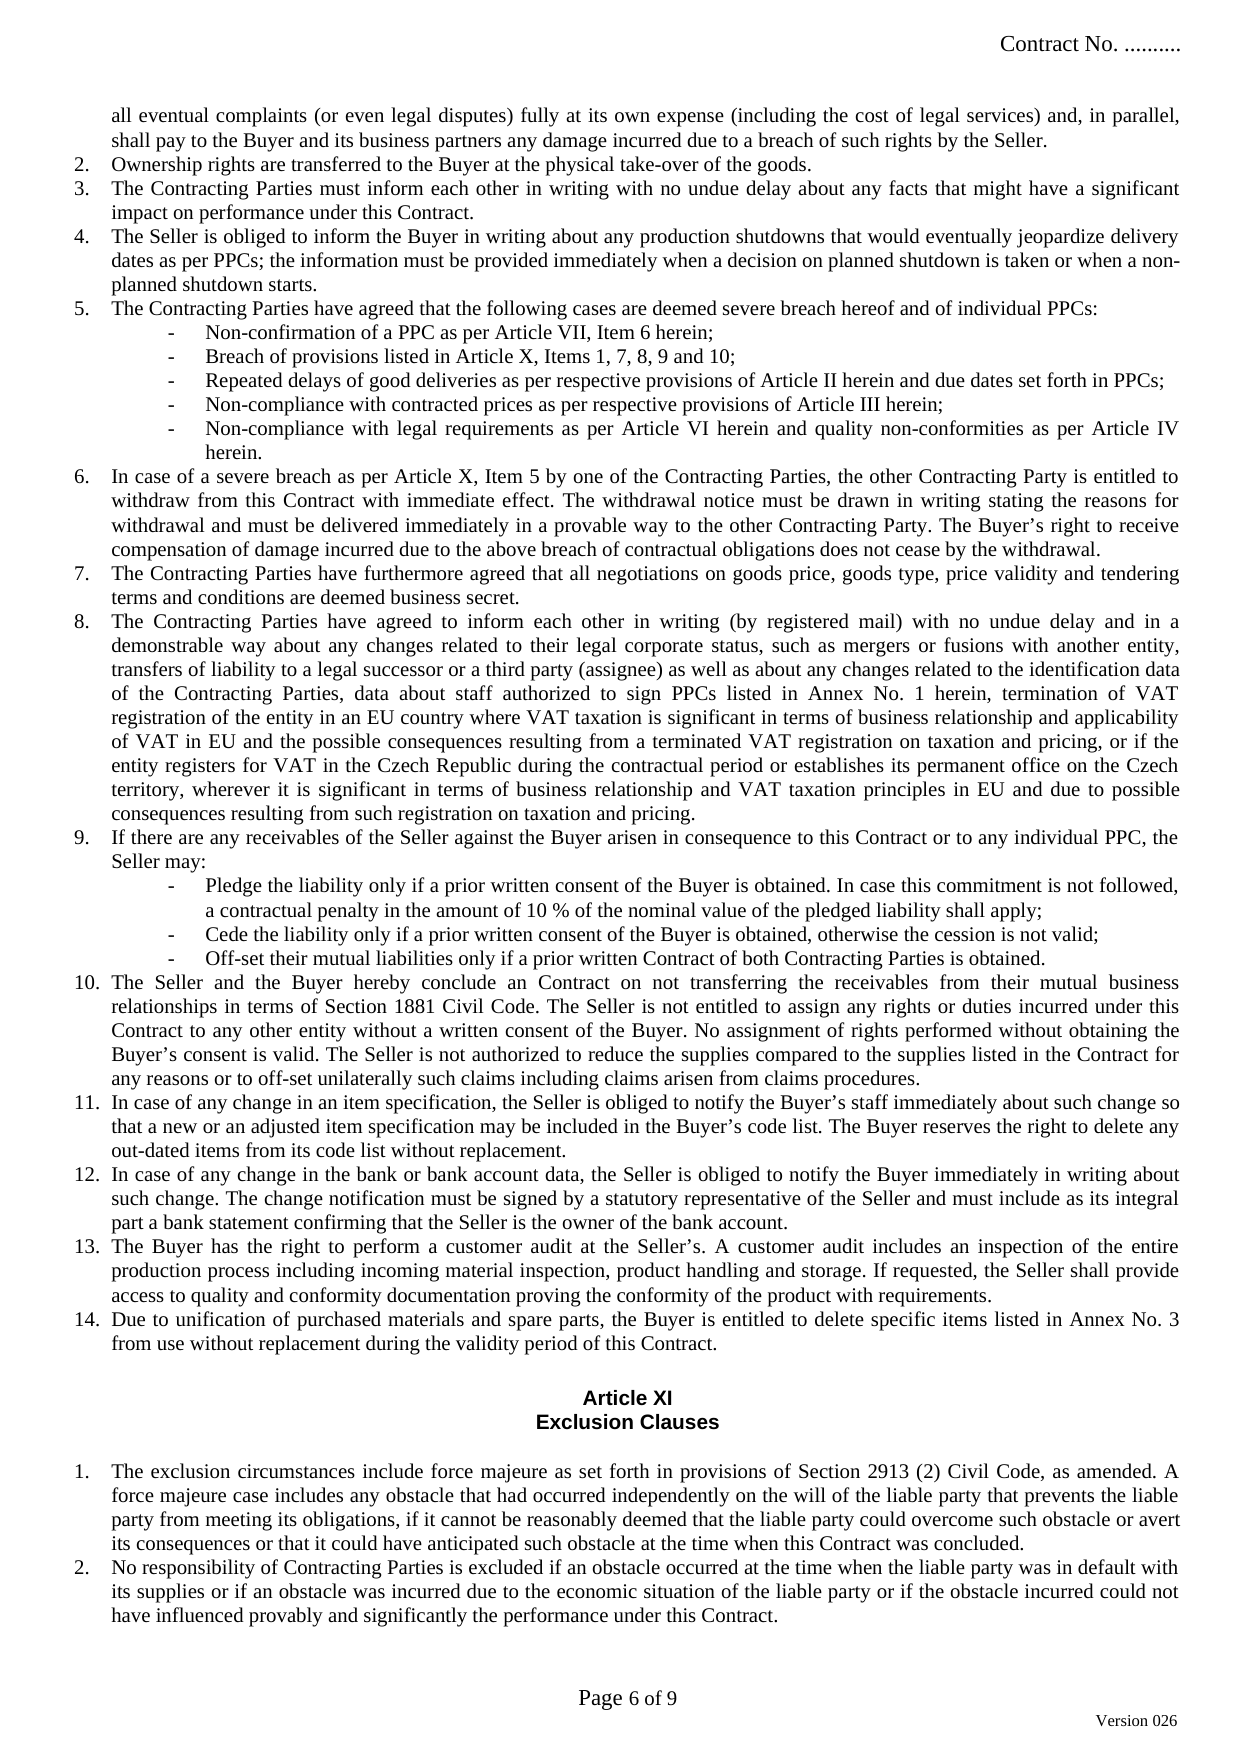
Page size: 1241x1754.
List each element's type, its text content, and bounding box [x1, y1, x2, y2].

list No responsibility of Contracting Parties is excluded if an obstacle occurred at the time when the liable party was in default with its supplies or if an obstacle was incurred due to the economic situation of the liable party or if the obstacle incurred could not have influenced provably and significantly the performance under this Contract. [74, 1555, 1181, 1627]
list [74, 103, 1181, 152]
list The Contracting Parties have furthermore agreed that all negotiations on goods price, goods type, price validity and tendering terms and conditions are deemed business secret. [74, 561, 1181, 609]
list Ownership rights are transferred to the Buyer at the physical take-over of the goods. [74, 152, 1181, 176]
list The Contracting Parties have agreed that the following cases are deemed severe breach hereof and of individual PPCs: [74, 296, 1181, 320]
list The Seller is obliged to inform the Buyer in writing about any production shutdowns that would eventually jeopardize delivery dates as per PPCs; the information must be provided immediately when a decision on planned shutdown is taken or when a non-planned shutdown starts. [74, 224, 1181, 296]
list The Contracting Parties must inform each other in writing with no undue delay about any facts that might have a significant impact on performance under this Contract. [74, 176, 1181, 224]
list Non-compliance with legal requirements as per Article VI herein and quality non-conformities as per Article IV herein. [168, 416, 1181, 464]
text Article XI Exclusion Clauses [74, 1386, 1181, 1434]
list Repeated delays of good deliveries as per respective provisions of Article II herein and due dates set forth in PPCs; [168, 368, 1181, 392]
list Cede the liability only if a prior written consent of the Buyer is obtained, otherwise the cession is not valid; [168, 922, 1181, 946]
list The Buyer has the right to perform a customer audit at the Seller’s. A customer audit includes an inspection of the entire production process including incoming material inspection, product handling and storage. If requested, the Seller shall provide access to quality and conformity documentation proving the conformity of the product with requirements. [74, 1234, 1181, 1307]
list In case of any change in an item specification, the Seller is obliged to notify the Buyer’s staff immediately about such change so that a new or an adjusted item specification may be included in the Buyer’s code list. The Buyer reserves the right to delete any out-dated items from its code list without replacement. [74, 1090, 1181, 1162]
list The Seller and the Buyer hereby conclude an Contract on not transferring the receivables from their mutual business relationships in terms of Section 1881 Civil Code. The Seller is not entitled to assign any rights or duties incurred under this Contract to any other entity without a written consent of the Buyer. No assignment of rights performed without obtaining the Buyer’s consent is valid. The Seller is not authorized to reduce the supplies compared to the supplies listed in the Contract for any reasons or to off-set unilaterally such claims including claims arisen from claims procedures. [74, 970, 1181, 1090]
list Due to unification of purchased materials and spare parts, the Buyer is entitled to delete specific items listed in Annex No. 3 from use without replacement during the validity period of this Contract. [74, 1307, 1181, 1355]
list Off-set their mutual liabilities only if a prior written Contract of both Contracting Parties is obtained. [168, 946, 1181, 970]
list The exclusion circumstances include force majeure as set forth in provisions of Section 2913 (2) Civil Code, as amended. A force majeure case includes any obstacle that had occurred independently on the will of the liable party that prevents the liable party from meeting its obligations, if it cannot be reasonably deemed that the liable party could overcome such obstacle or avert its consequences or that it could have anticipated such obstacle at the time when this Contract was concluded. [74, 1459, 1181, 1555]
list Non-compliance with contracted prices as per respective provisions of Article III herein; [168, 392, 1181, 416]
list If there are any receivables of the Seller against the Buyer arisen in consequence to this Contract or to any individual PPC, the Seller may: [74, 825, 1181, 873]
list Non-confirmation of a PPC as per Article VII, Item 6 herein; [168, 320, 1181, 344]
list Breach of provisions listed in Article X, Items 1, 7, 8, 9 and 10; [168, 344, 1181, 368]
list Pledge the liability only if a prior written consent of the Buyer is obtained. In case this commitment is not followed, a contractual penalty in the amount of 10 % of the nominal value of the pledged liability shall apply; [168, 873, 1181, 922]
list The Contracting Parties have agreed to inform each other in writing (by registered mail) with no undue delay and in a demonstrable way about any changes related to their legal corporate status, such as mergers or fusions with another entity, transfers of liability to a legal successor or a third party (assignee) as well as about any changes related to the identification data of the Contracting Parties, data about staff authorized to sign PPCs listed in Annex No. 1 herein, termination of VAT registration of the entity in an EU country where VAT taxation is significant in terms of business relationship and applicability of VAT in EU and the possible consequences resulting from a terminated VAT registration on taxation and pricing, or if the entity registers for VAT in the Czech Republic during the contractual period or establishes its permanent office on the Czech territory, wherever it is significant in terms of business relationship and VAT taxation principles in EU and due to possible consequences resulting from such registration on taxation and pricing. [74, 609, 1181, 825]
list In case of a severe breach as per Article X, Item 5 by one of the Contracting Parties, the other Contracting Party is entitled to withdraw from this Contract with immediate effect. The withdrawal notice must be drawn in writing stating the reasons for withdrawal and must be delivered immediately in a provable way to the other Contracting Party. The Buyer’s right to receive compensation of damage incurred due to the above breach of contractual obligations does not cease by the withdrawal. [74, 464, 1181, 561]
list In case of any change in the bank or bank account data, the Seller is obliged to notify the Buyer immediately in writing about such change. The change notification must be signed by a statutory representative of the Seller and must include as its integral part a bank statement confirming that the Seller is the owner of the bank account. [74, 1162, 1181, 1234]
